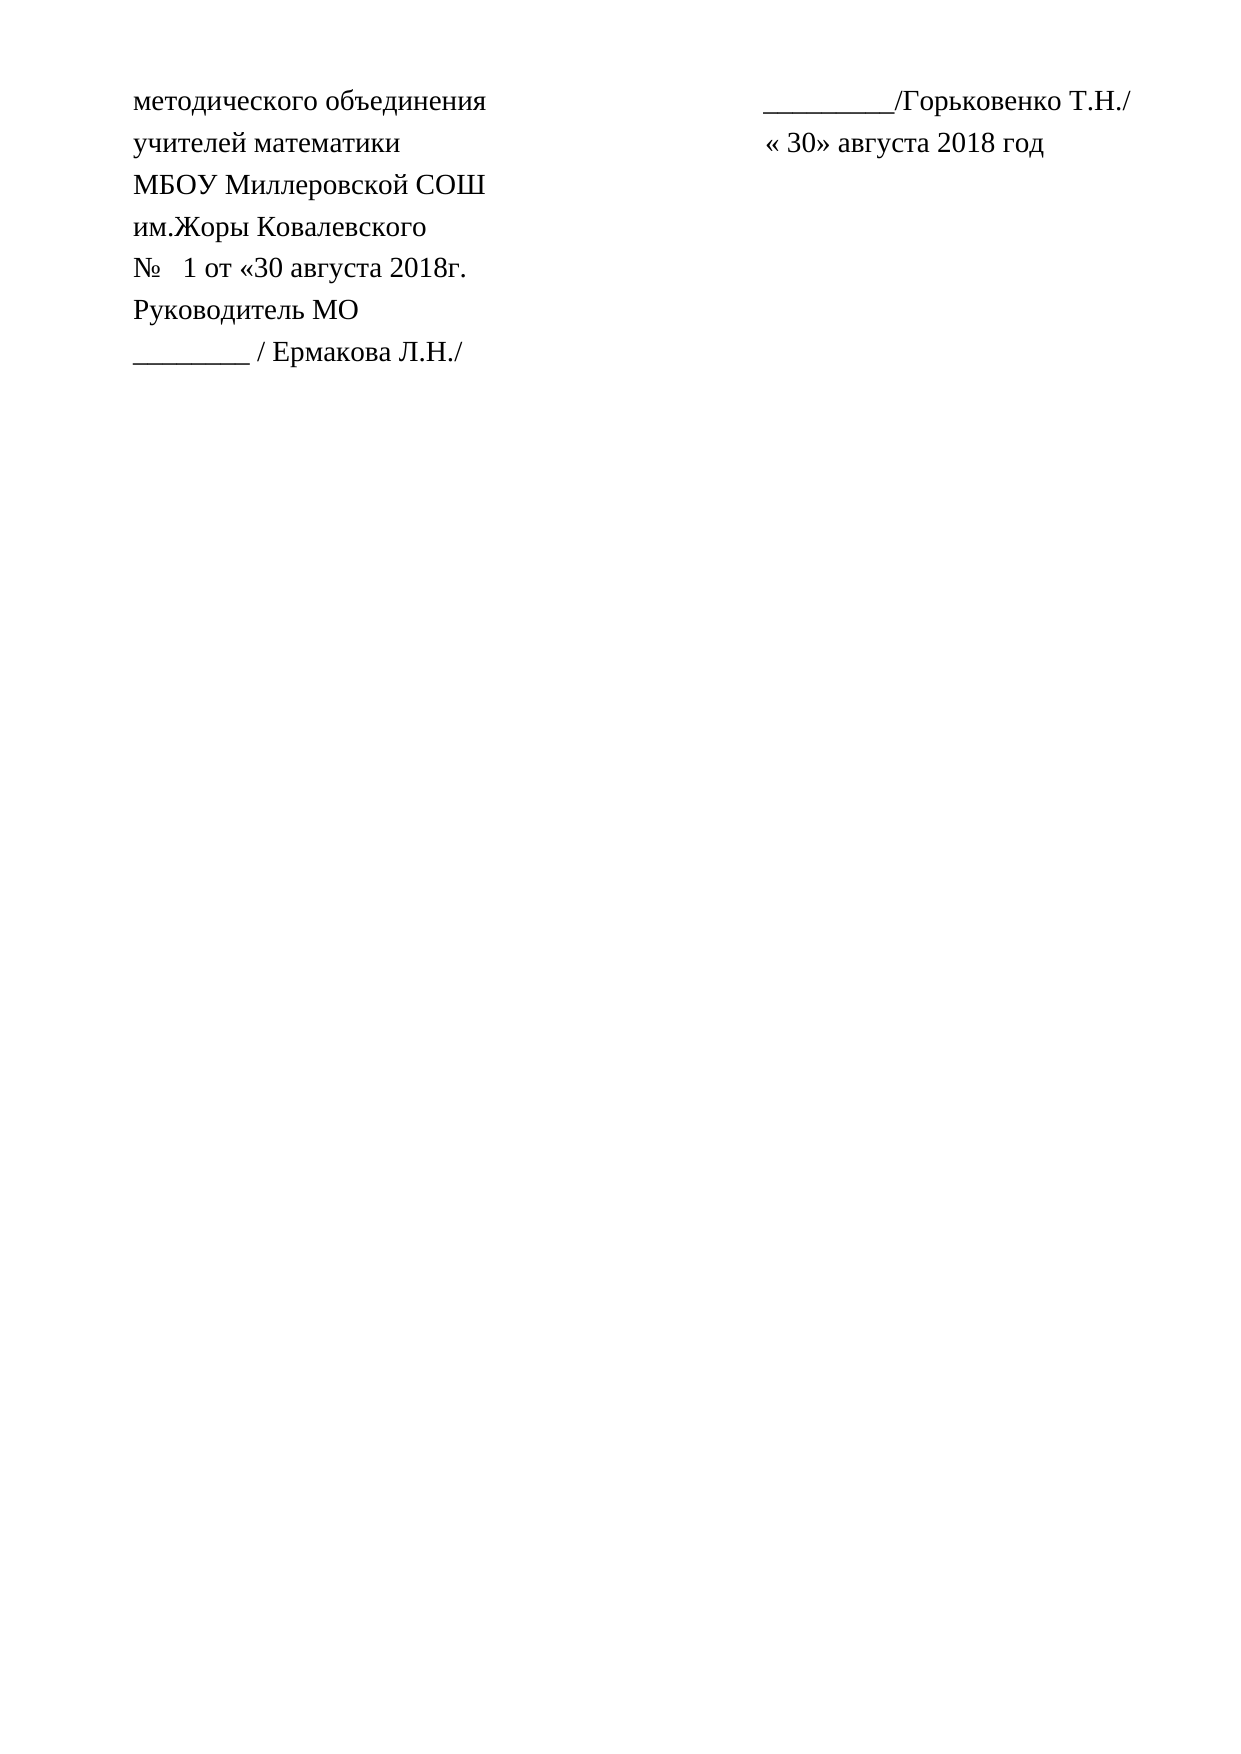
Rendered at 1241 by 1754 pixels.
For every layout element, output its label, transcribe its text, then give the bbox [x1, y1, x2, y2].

text ________ / Ермакова Л.Н./ [74, 334, 1152, 368]
text им.Жоры Ковалевского [74, 209, 1152, 242]
text Руководитель МО [74, 292, 1152, 326]
text № 1 от «30 августа 2018г. [74, 251, 1152, 284]
text учителей математики « 30» августа 2018 год [74, 125, 1152, 158]
text методического объединения _________/Горьковенко Т.Н./ [74, 83, 1152, 117]
text МБОУ Миллеровской СОШ [74, 167, 1152, 200]
